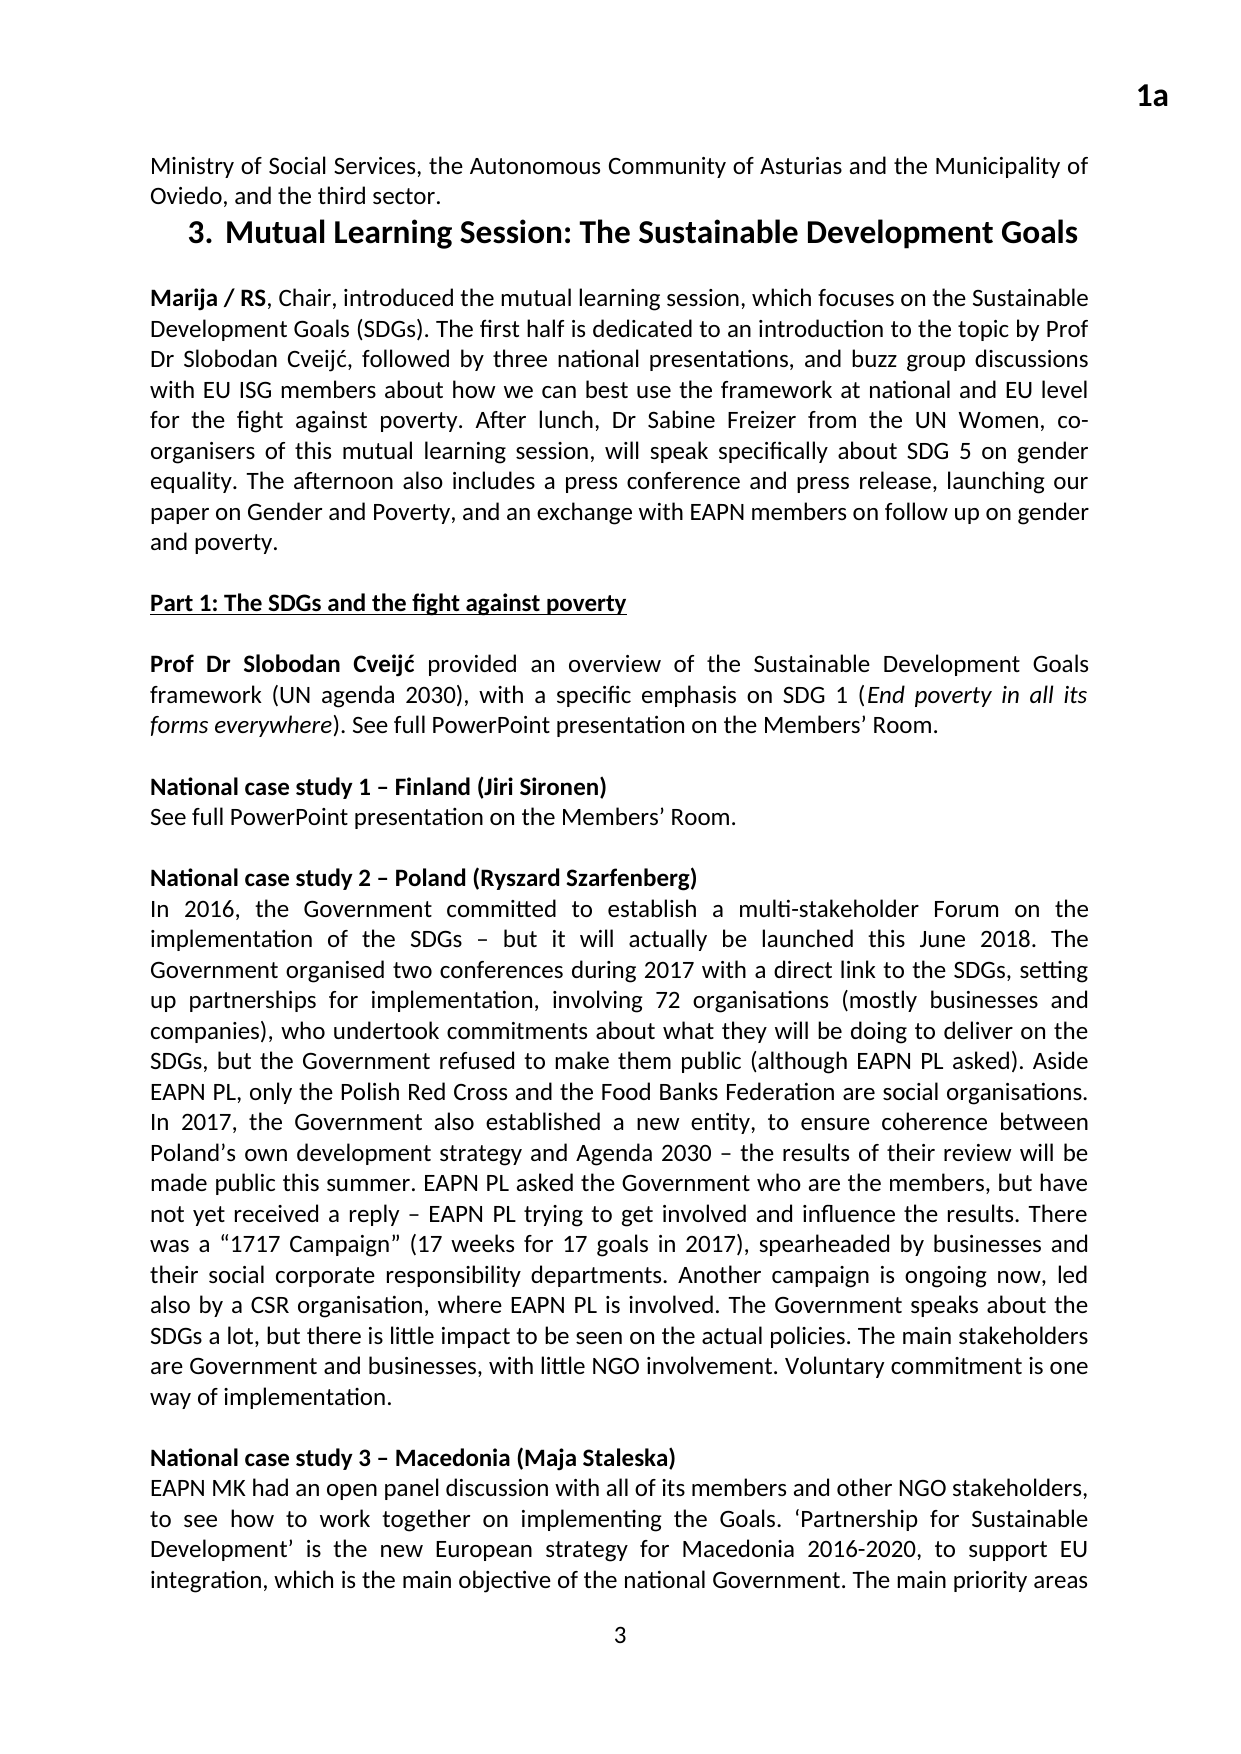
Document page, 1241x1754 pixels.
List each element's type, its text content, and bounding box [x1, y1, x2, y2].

text Prof Dr Slobodan Cveijć provided an overview of the Sustainable Development Goals framework (UN agenda 2030), with a specific emphasis on SDG 1 (End poverty in all its forms everywhere). See full PowerPoint presentation on the Members’ Room. [150, 648, 1090, 740]
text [150, 150, 1090, 211]
text National case study 3 – Macedonia (Maja Staleska) [150, 1442, 1090, 1473]
text Marija / RS, Chair, introduced the mutual learning session, which focuses on the Sustainable Development Goals (SDGs). The first half is dedicated to an introduction to the topic by Prof Dr Slobodan Cveijć, followed by three national presentations, and buzz group discussions with EU ISG members about how we can best use the framework at national and EU level for the fight against poverty. After lunch, Dr Sabine Freizer from the UN Women, co-organisers of this mutual learning session, will speak specifically about SDG 5 on gender equality. The afternoon also includes a press conference and press release, launching our paper on Gender and Poverty, and an exchange with EAPN members on follow up on gender and poverty. [150, 282, 1090, 557]
text Part 1: The SDGs and the fight against poverty [150, 587, 1090, 618]
text In 2016, the Government committed to establish a multi-stakeholder Forum on the implementation of the SDGs – but it will actually be launched this June 2018. The Government organised two conferences during 2017 with a direct link to the SDGs, setting up partnerships for implementation, involving 72 organisations (mostly businesses and companies), who undertook commitments about what they will be doing to deliver on the SDGs, but the Government refused to make them public (although EAPN PL asked). Aside EAPN PL, only the Polish Red Cross and the Food Banks Federation are social organisations. In 2017, the Government also established a new entity, to ensure coherence between Poland’s own development strategy and Agenda 2030 – the results of their review will be made public this summer. EAPN PL asked the Government who are the members, but have not yet received a reply – EAPN PL trying to get involved and influence the results. There was a “1717 Campaign” (17 weeks for 17 goals in 2017), spearheaded by businesses and their social corporate responsibility departments. Another campaign is ongoing now, led also by a CSR organisation, where EAPN PL is involved. The Government speaks about the SDGs a lot, but there is little impact to be seen on the actual policies. The main stakeholders are Government and businesses, with little NGO involvement. Voluntary commitment is one way of implementation. [150, 893, 1090, 1412]
text National case study 2 – Poland (Ryszard Szarfenberg) [150, 862, 1090, 893]
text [150, 1473, 1090, 1595]
text See full PowerPoint presentation on the Members’ Room. [150, 801, 1090, 832]
text National case study 1 – Finland (Jiri Sironen) [150, 771, 1090, 801]
list Mutual Learning Session: The Sustainable Development Goals [187, 211, 1090, 252]
